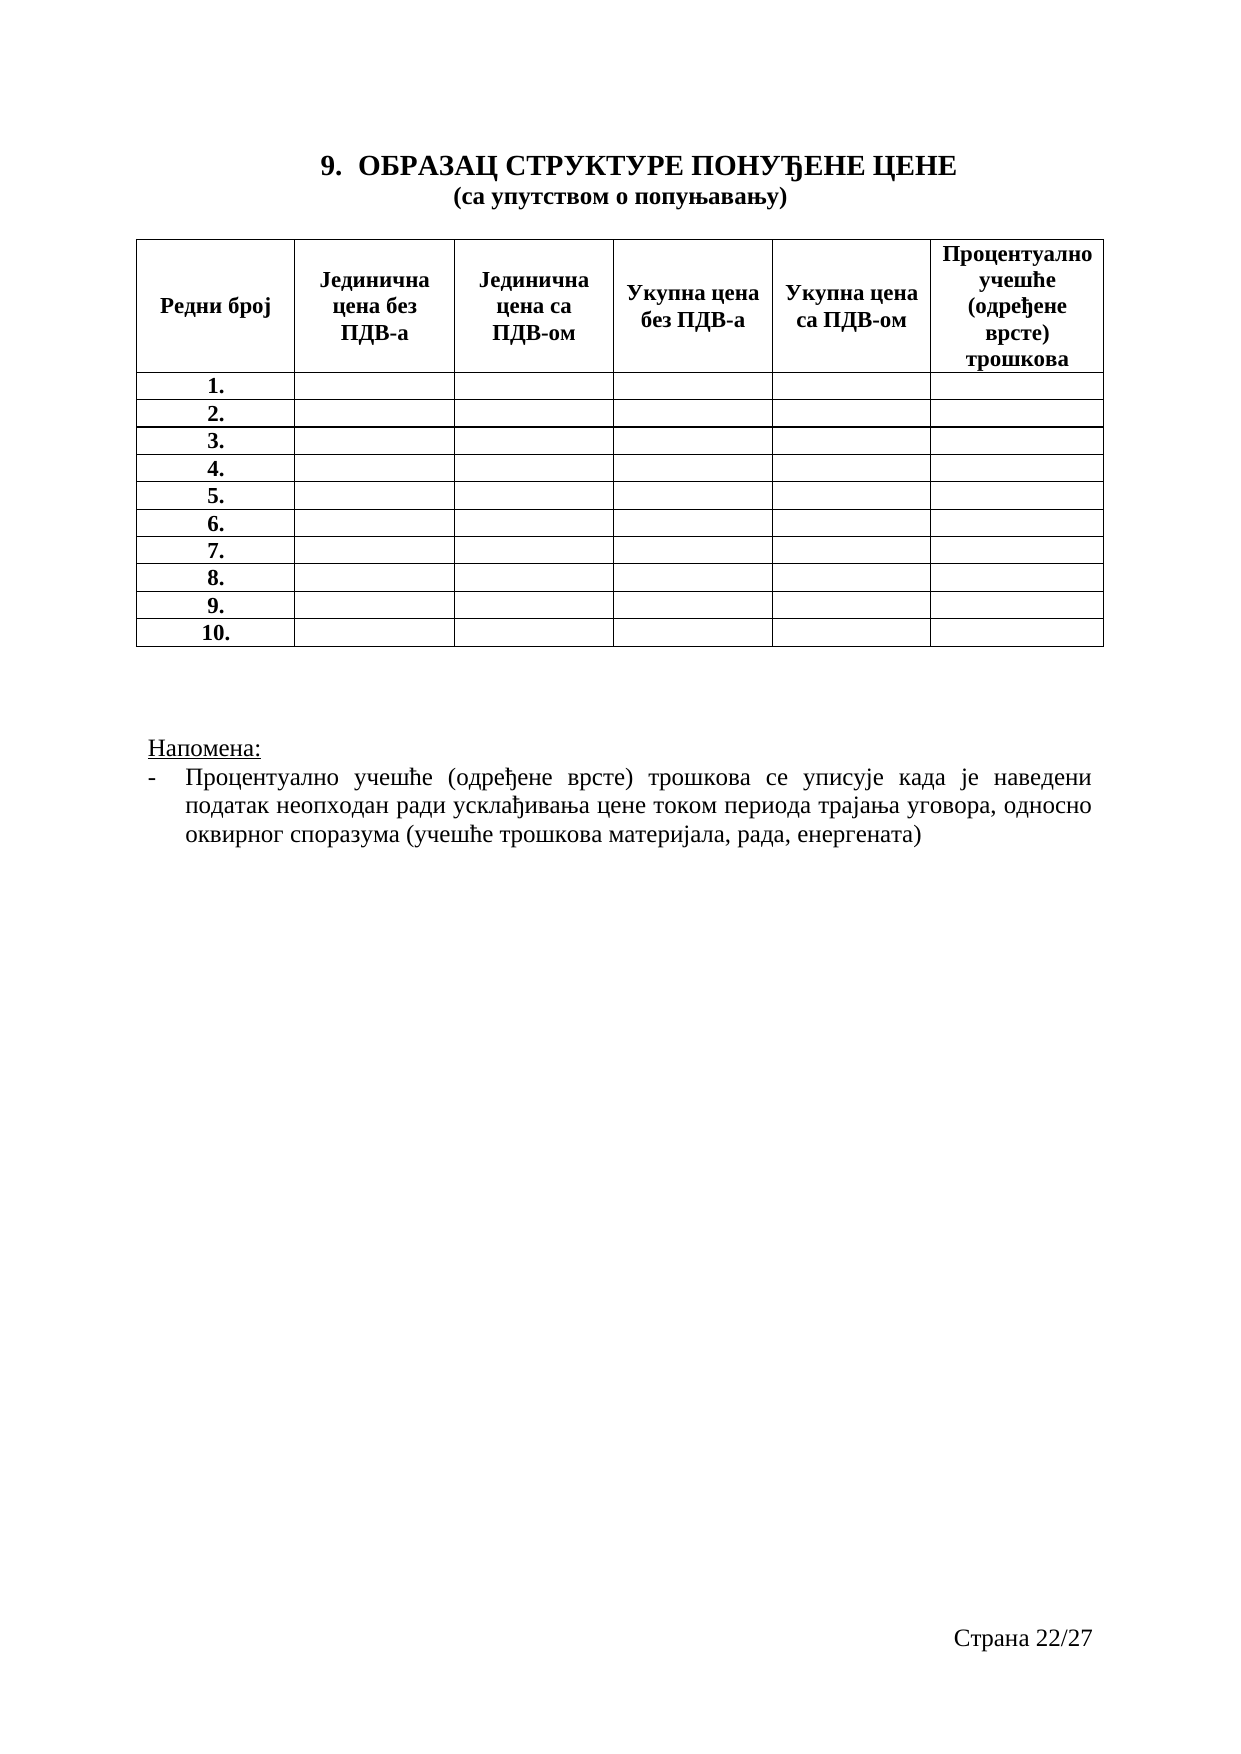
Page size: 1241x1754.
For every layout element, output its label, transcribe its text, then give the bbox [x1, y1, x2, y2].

table_cell [295, 455, 454, 481]
table_header Јединична цена са ПДВ-ом [455, 240, 613, 372]
table_cell [773, 400, 930, 426]
table_cell [455, 373, 613, 399]
table_cell [931, 619, 1103, 646]
table_cell [614, 619, 772, 646]
text (са упутством о попуњавању) [148, 181, 1092, 210]
table_cell 8. [137, 564, 294, 591]
table_cell 4. [137, 455, 294, 481]
table_cell [931, 482, 1103, 508]
table_cell [295, 510, 454, 536]
table_cell [773, 428, 930, 454]
list Процентуално учешће (одређене врсте) трошкова се уписује када је наведени податак неопходан ради усклађивања цене током периода трајања уговора, односно оквирног споразума (учешће трошкова материјала, рада, енергената) [148, 762, 1092, 848]
table_cell [773, 373, 930, 399]
table_cell [455, 400, 613, 426]
table_cell [773, 482, 930, 508]
table_cell [455, 428, 613, 454]
table_cell [931, 510, 1103, 536]
table_cell [455, 482, 613, 508]
table_cell 9. [137, 592, 294, 618]
table_cell [455, 510, 613, 536]
table_header Јединична цена без ПДВ-а [295, 240, 454, 372]
table_cell 1. [137, 373, 294, 399]
table_cell [931, 455, 1103, 481]
table_cell [455, 455, 613, 481]
table_cell 2. [137, 400, 294, 426]
table_cell [614, 482, 772, 508]
table_cell [931, 373, 1103, 399]
table_cell [455, 564, 613, 591]
table_cell [614, 373, 772, 399]
subtitle ОБРАЗАЦ СТРУКТУРЕ ПОНУЂЕНЕ ЦЕНЕ [185, 148, 1092, 181]
table_cell [614, 428, 772, 454]
table_cell [455, 619, 613, 646]
table_header Процентуално учешће (одређене врсте) трошкова [931, 240, 1103, 372]
table_cell 10. [137, 619, 294, 646]
table_cell [773, 619, 930, 646]
table_cell [455, 537, 613, 563]
table_cell [295, 373, 454, 399]
text Напомена: [148, 733, 1092, 762]
table_cell [773, 455, 930, 481]
table_cell [931, 592, 1103, 618]
table_cell [295, 428, 454, 454]
table_cell [614, 510, 772, 536]
table_cell 6. [137, 510, 294, 536]
table_cell 5. [137, 482, 294, 508]
table_cell [773, 510, 930, 536]
table_cell 3. [137, 428, 294, 454]
table_cell [931, 564, 1103, 591]
table_cell [295, 619, 454, 646]
table_cell [773, 537, 930, 563]
table_cell [931, 537, 1103, 563]
table_cell 7. [137, 537, 294, 563]
table_cell [614, 400, 772, 426]
table_cell [614, 455, 772, 481]
table_cell [295, 592, 454, 618]
table_cell [614, 537, 772, 563]
table_cell [295, 564, 454, 591]
table_cell [773, 592, 930, 618]
table_cell [931, 428, 1103, 454]
table_cell [295, 400, 454, 426]
table_header Укупна цена без ПДВ-а [614, 240, 772, 372]
table_cell [455, 592, 613, 618]
table_cell [295, 537, 454, 563]
table_cell [295, 482, 454, 508]
table_cell [773, 564, 930, 591]
table_cell [614, 592, 772, 618]
table_header Укупна цена са ПДВ-ом [773, 240, 930, 372]
table_cell [931, 400, 1103, 426]
table_header Редни број [137, 240, 294, 372]
table_cell [614, 564, 772, 591]
